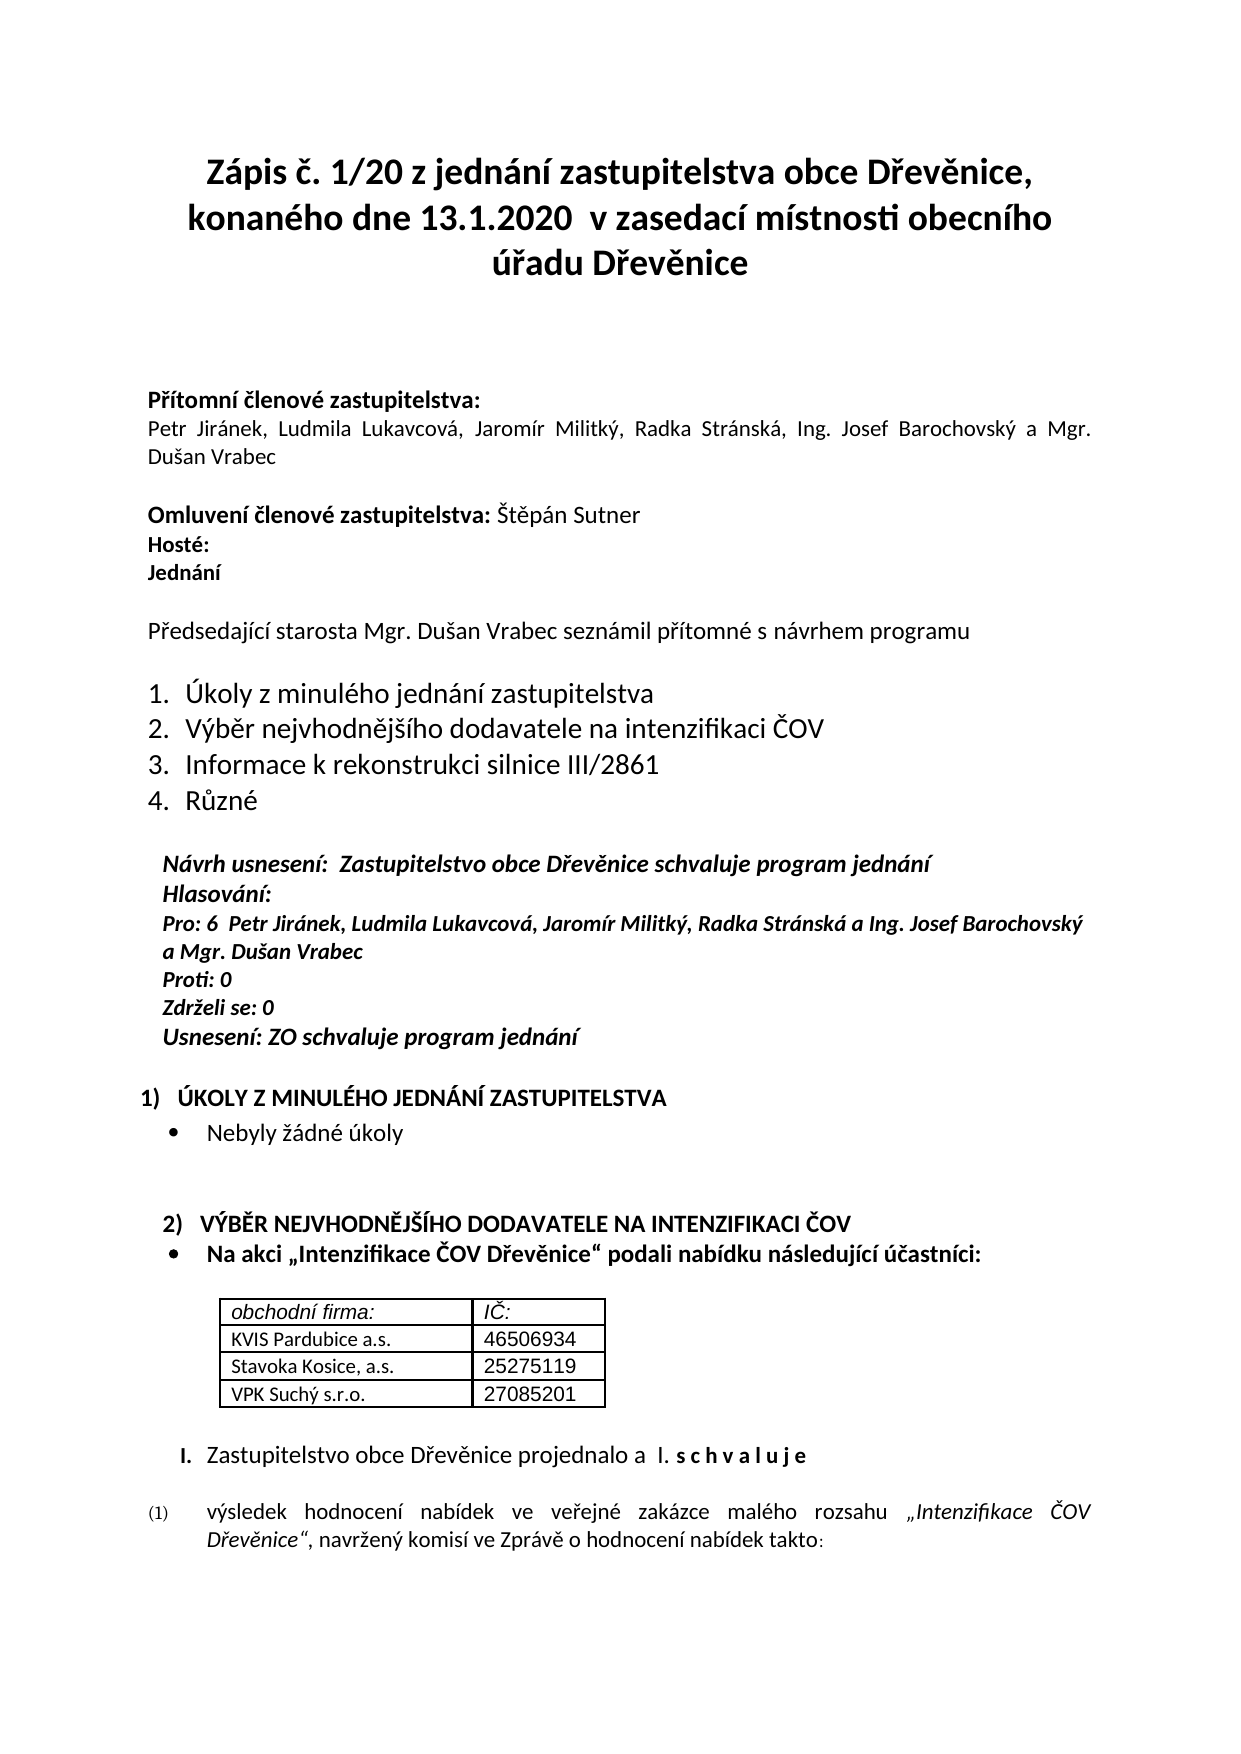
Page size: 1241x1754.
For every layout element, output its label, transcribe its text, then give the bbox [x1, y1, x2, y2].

text Hlasování: [148, 878, 1093, 909]
list Na akci „Intenzifikace ČOV Dřevěnice“ podali nabídku následující účastníci: [169, 1238, 1093, 1269]
text konaného dne 13.1.2020 v zasedací místnosti obecního úřadu Dřevěnice [148, 193, 1093, 285]
table_cell 25275119 [474, 1353, 604, 1379]
list VÝBĚR NEJVHODNĚJŠÍHO DODAVATELE NA INTENZIFIKACI ČOV [162, 1208, 1093, 1238]
text Jednání [148, 558, 1093, 586]
text Petr Jiránek, Ludmila Lukavcová, Jaromír Militký, Radka Stránská, Ing. Josef Barochovský a Mgr. Dušan Vrabec [148, 414, 1093, 471]
text Návrh usnesení: Zastupitelstvo obce Dřevěnice schvaluje program jednání [162, 848, 1093, 878]
list Informace k rekonstrukci silnice III/2861 [148, 746, 1093, 782]
table_cell Stavoka Kosice, a.s. [221, 1353, 471, 1379]
list Zastupitelstvo obce Dřevěnice projednalo a I. s c h v a l u j e [192, 1439, 1093, 1469]
text Předsedající starosta Mgr. Dušan Vrabec seznámil přítomné s návrhem programu [148, 615, 1093, 646]
table_header IČ: [474, 1300, 604, 1324]
list výsledek hodnocení nabídek ve veřejné zakázce malého rozsahu „Intenzifikace ČOV Dřevěnice“, navržený komisí ve Zprávě o hodnocení nabídek takto: [148, 1497, 1093, 1553]
table_cell VPK Suchý s.r.o. [221, 1381, 471, 1406]
text Přítomní členové zastupitelstva: [148, 384, 1093, 414]
list Nebyly žádné úkoly [169, 1117, 1093, 1148]
table_header obchodní firma: [221, 1300, 471, 1324]
list Úkoly z minulého jednání zastupitelstva [148, 675, 1093, 711]
list ÚKOLY Z MINULÉHO JEDNÁNÍ ZASTUPITELSTVA [140, 1082, 1093, 1113]
text Zápis č. 1/20 z jednání zastupitelstva obce Dřevěnice, [148, 148, 1093, 193]
text Zdrželi se: 0 [162, 993, 1093, 1021]
table_cell 27085201 [474, 1381, 604, 1406]
list Různé [148, 782, 1093, 817]
text Usnesení: ZO schvaluje program jednání [162, 1021, 1093, 1052]
list Výběr nejvhodnějšího dodavatele na intenzifikaci ČOV [148, 711, 1093, 746]
text Proti: 0 [162, 965, 1093, 993]
text Omluvení členové zastupitelstva: Štěpán Sutner [148, 499, 1093, 530]
text Hosté: [148, 530, 1093, 558]
table_cell 46506934 [474, 1326, 604, 1351]
table_cell KVIS Pardubice a.s. [221, 1326, 471, 1351]
text Pro: 6 Petr Jiránek, Ludmila Lukavcová, Jaromír Militký, Radka Stránská a Ing. Josef Barochovský a Mgr. Dušan Vrabec [162, 909, 1093, 965]
